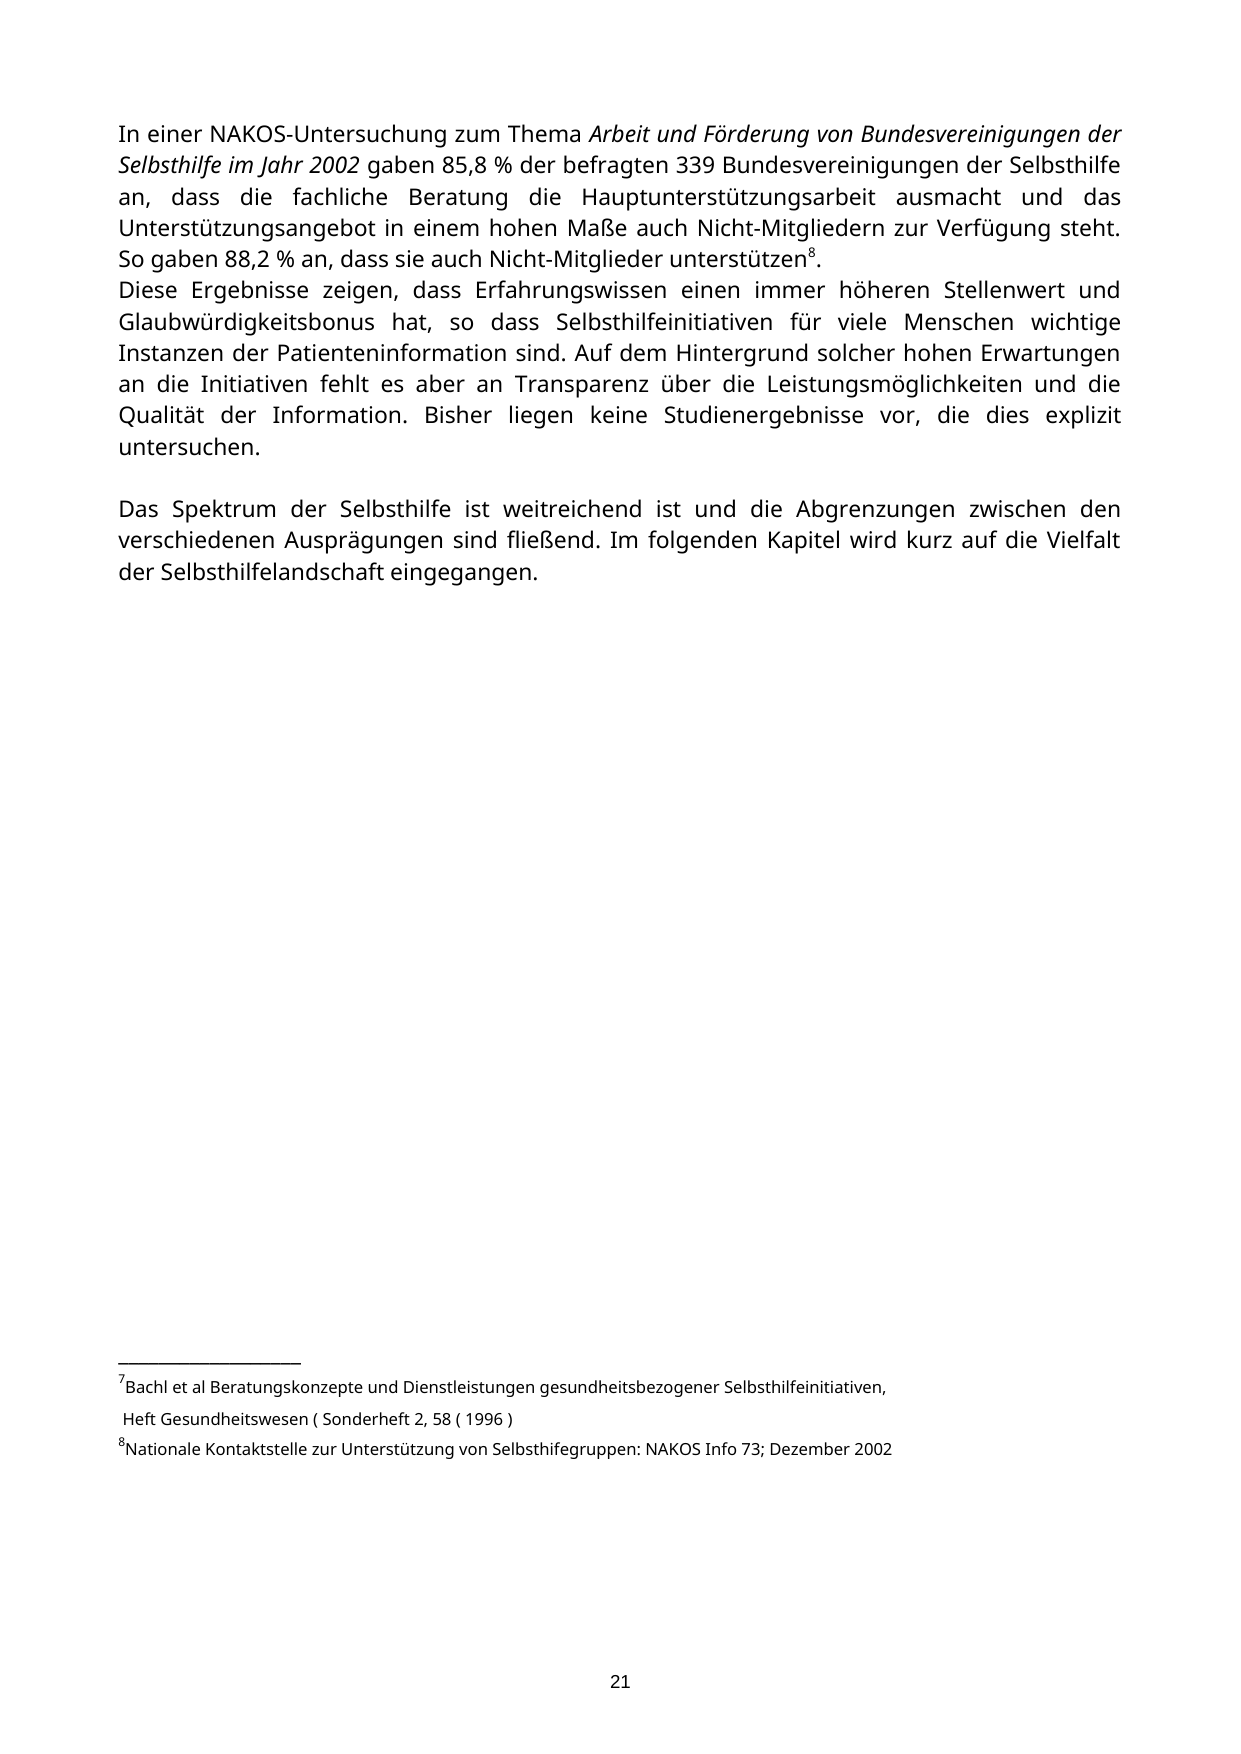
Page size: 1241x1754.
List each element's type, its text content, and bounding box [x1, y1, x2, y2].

text 8Nationale Kontaktstelle zur Unterstützung von Selbsthifegruppen: NAKOS Info 73; Dezember 2002 [118, 1431, 1122, 1462]
text __________________ [118, 1337, 1122, 1368]
text Diese Ergebnisse zeigen, dass Erfahrungswissen einen immer höheren Stellenwert und Glaubwürdigkeitsbonus hat, so dass Selbsthilfeinitiativen für viele Menschen wichtige Instanzen der Patienteninformation sind. Auf dem Hintergrund solcher hohen Erwartungen an die Initiativen fehlt es aber an Transparenz über die Leistungsmöglichkeiten und die Qualität der Information. Bisher liegen keine Studienergebnisse vor, die dies explizit untersuchen. [118, 274, 1122, 462]
text In einer NAKOS-Untersuchung zum Thema Arbeit und Förderung von Bundesvereinigungen der Selbsthilfe im Jahr 2002 gaben 85,8 % der befragten 339 Bundesvereinigungen der Selbsthilfe an, dass die fachliche Beratung die Hauptunterstützungsarbeit ausmacht und das Unterstützungsangebot in einem hohen Maße auch Nicht-Mitgliedern zur Verfügung steht. So gaben 88,2 % an, dass sie auch Nicht-Mitglieder unterstützen8. [118, 118, 1122, 274]
text Heft Gesundheitswesen ( Sonderheft 2, 58 ( 1996 ) [118, 1399, 1122, 1431]
subtitle 7Bachl et al Beratungskonzepte und Dienstleistungen gesundheitsbezogener Selbsthilfeinitiativen, [118, 1368, 1122, 1399]
text Das Spektrum der Selbsthilfe ist weitreichend ist und die Abgrenzungen zwischen den verschiedenen Ausprägungen sind fließend. Im folgenden Kapitel wird kurz auf die Vielfalt der Selbsthilfelandschaft eingegangen. [118, 493, 1122, 587]
